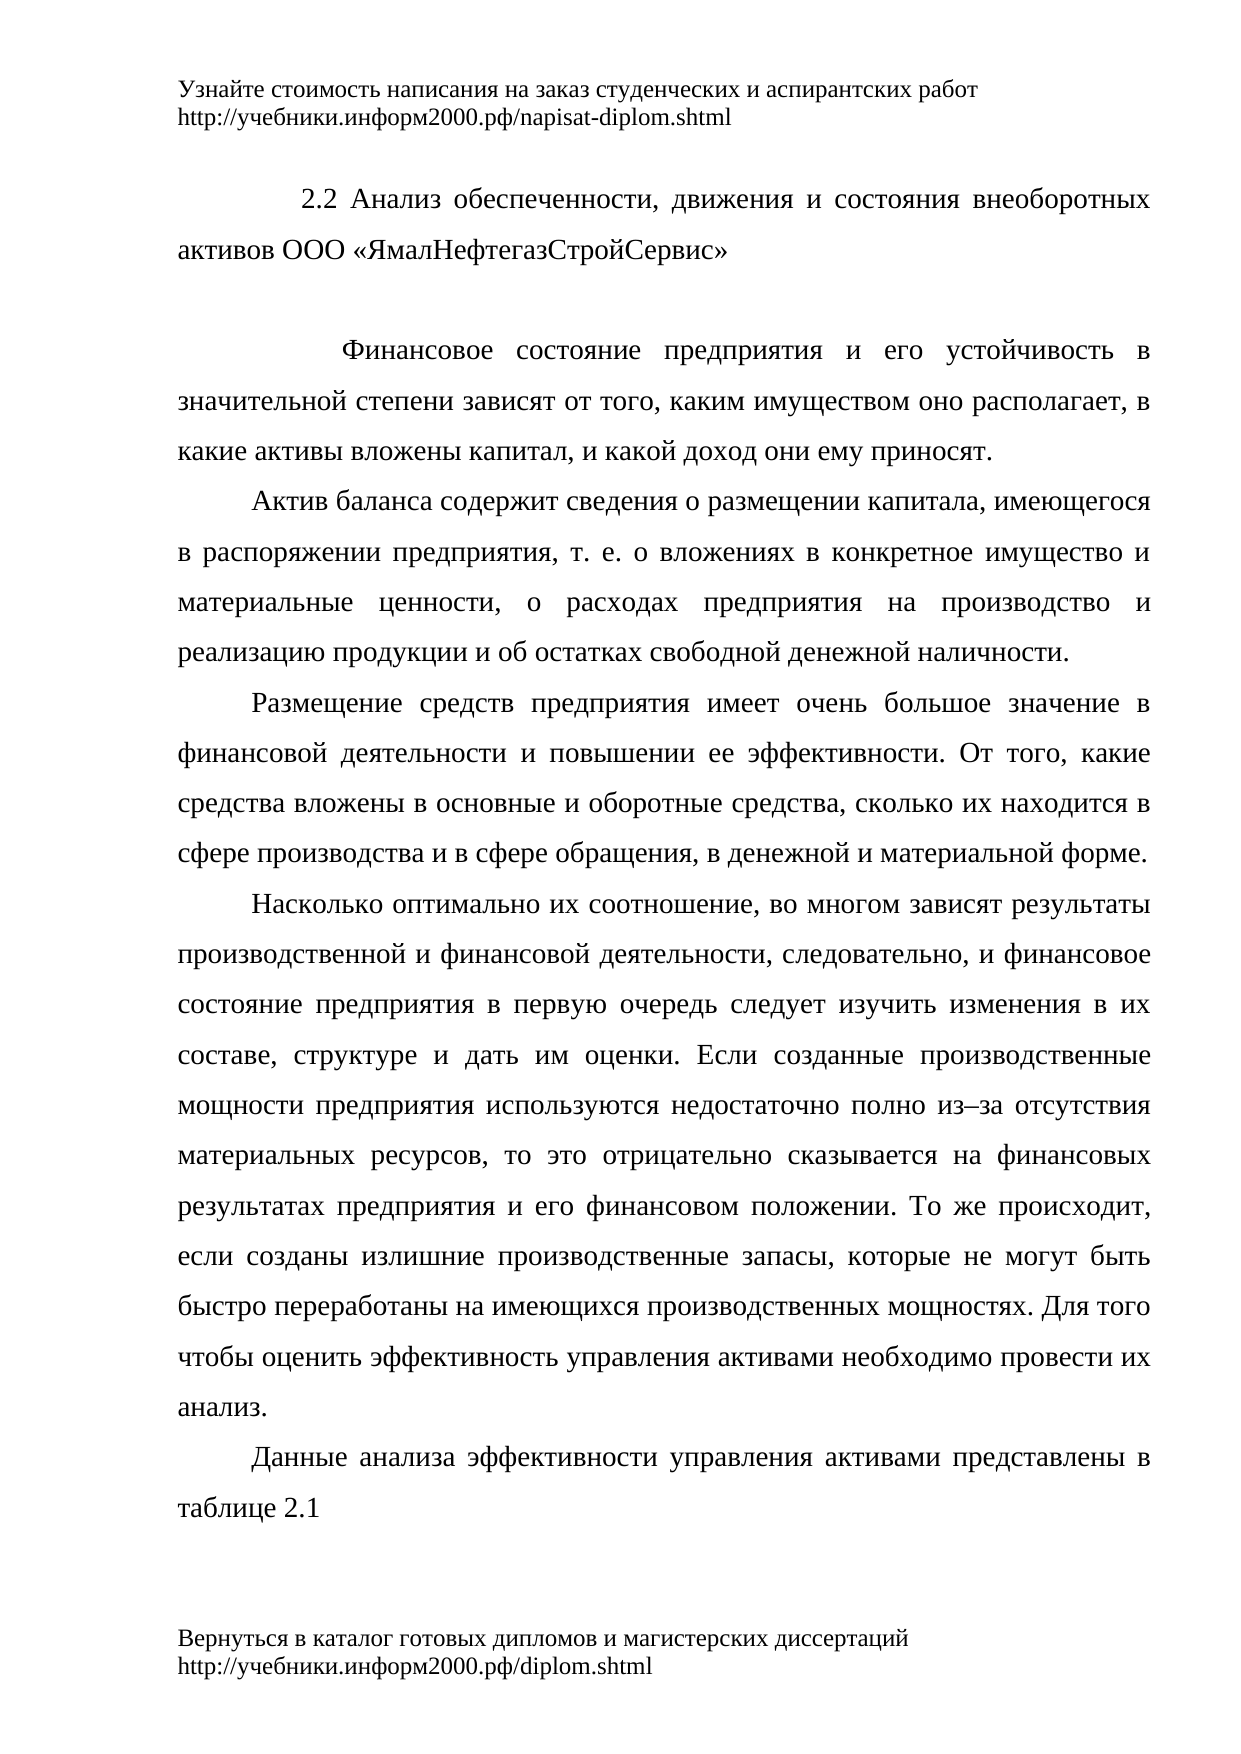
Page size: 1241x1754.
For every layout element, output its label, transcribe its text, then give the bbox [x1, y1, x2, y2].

text Актив баланса содержит сведения о размещении капитала, имеющегося в распоряжении предприятия, т. е. о вложениях в конкретное имущество и материальные ценности, о расходах предприятия на производство и реализацию продукции и об остатках свободной денежной наличности. [177, 483, 1152, 668]
text 2.2 Анализ обеспеченности, движения и состояния внеоборотных активов ООО «ЯмалНефтегазСтройСервис» [177, 182, 1152, 265]
text Размещение средств предприятия имеет очень большое значение в финансовой деятельности и повышении ее эффективности. От того, какие средства вложены в основные и оборотные средства, сколько их находится в сфере производства и в сфере обращения, в денежной и материальной форме. [177, 685, 1152, 869]
text Финансовое состояние предприятия и его устойчивость в значительной степени зависят от того, каким имуществом оно располагает, в какие активы вложены капитал, и какой доход они ему приносят. [177, 332, 1152, 467]
text Насколько оптимально их соотношение, во многом зависят результаты производственной и финансовой деятельности, следовательно, и финансовое состояние предприятия в первую очередь следует изучить изменения в их составе, структуре и дать им оценки. Если созданные производственные мощности предприятия используются недостаточно полно из–за отсутствия материальных ресурсов, то это отрицательно сказывается на финансовых результатах предприятия и его финансовом положении. То же происходит, если созданы излишние производственные запасы, которые не могут быть быстро переработаны на имеющихся производственных мощностях. Для того чтобы оценить эффективность управления активами необходимо провести их анализ. [177, 886, 1152, 1423]
text Данные анализа эффективности управления активами представлены в таблице 2.1 [177, 1439, 1152, 1523]
